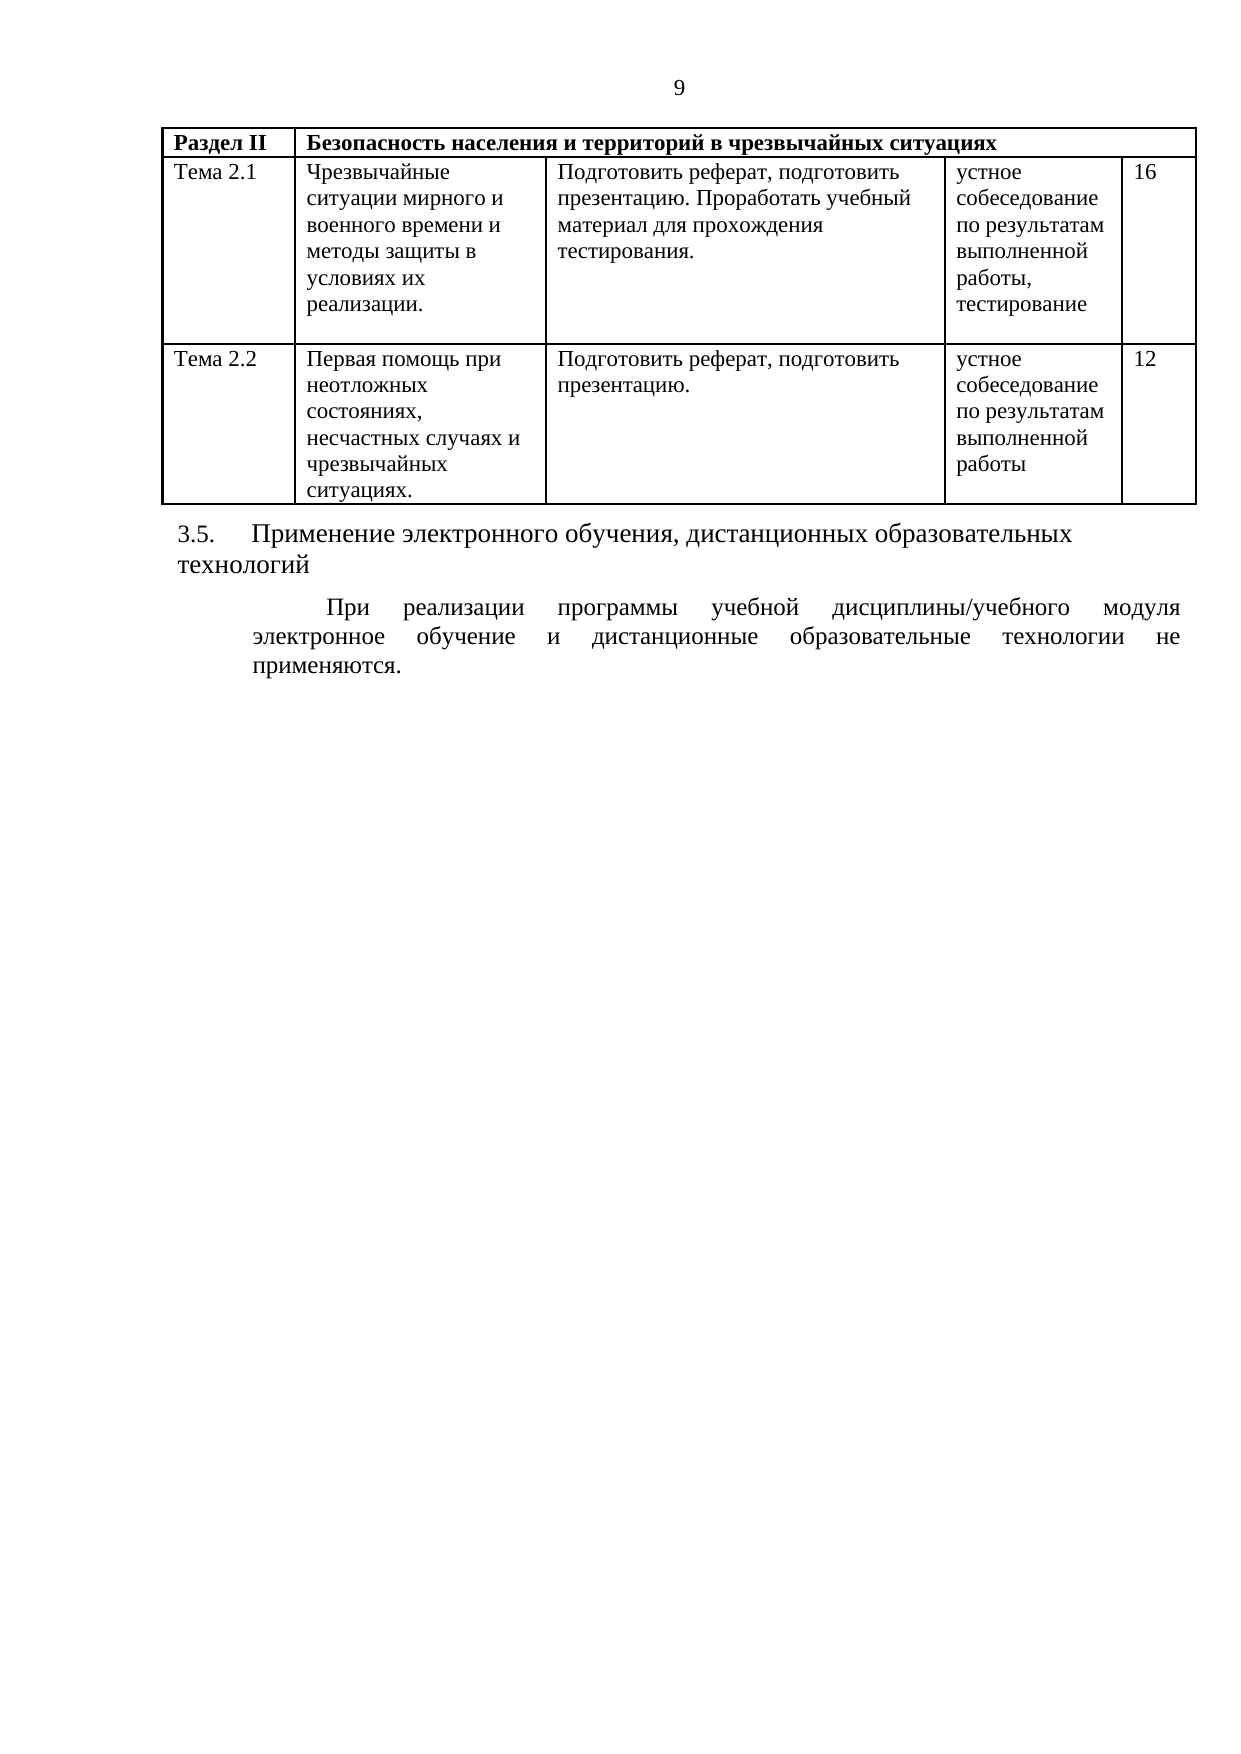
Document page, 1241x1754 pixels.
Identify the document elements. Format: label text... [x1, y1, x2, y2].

table_cell 12 [1123, 345, 1195, 503]
table_cell Подготовить реферат, подготовить презентацию. Проработать учебный материал для прохождения тестирования. [547, 158, 944, 343]
subtitle Применение электронного обучения, дистанционных образовательных технологий [177, 517, 1181, 580]
table_cell Первая помощь при неотложных состояниях, несчастных случаях и чрезвычайных ситуациях. [296, 345, 545, 503]
table_cell Тема 2.1 [164, 158, 294, 343]
table_cell устное собеседование по результатам выполненной работы, тестирование [946, 158, 1121, 343]
table_cell Раздел II [164, 129, 294, 156]
table_cell Подготовить реферат, подготовить презентацию. [547, 345, 944, 503]
table_cell Чрезвычайные ситуации мирного и военного времени и методы защиты в условиях их реализации. [296, 158, 545, 343]
table_cell Тема 2.2 [164, 345, 294, 503]
table_cell устное собеседование по результатам выполненной работы [946, 345, 1121, 503]
table_cell Безопасность населения и территорий в чрезвычайных ситуациях [296, 129, 1195, 156]
text При реализации программы учебной дисциплины/учебного модуля электронное обучение и дистанционные образовательные технологии не применяются. [252, 592, 1181, 678]
table_cell 16 [1123, 158, 1195, 343]
